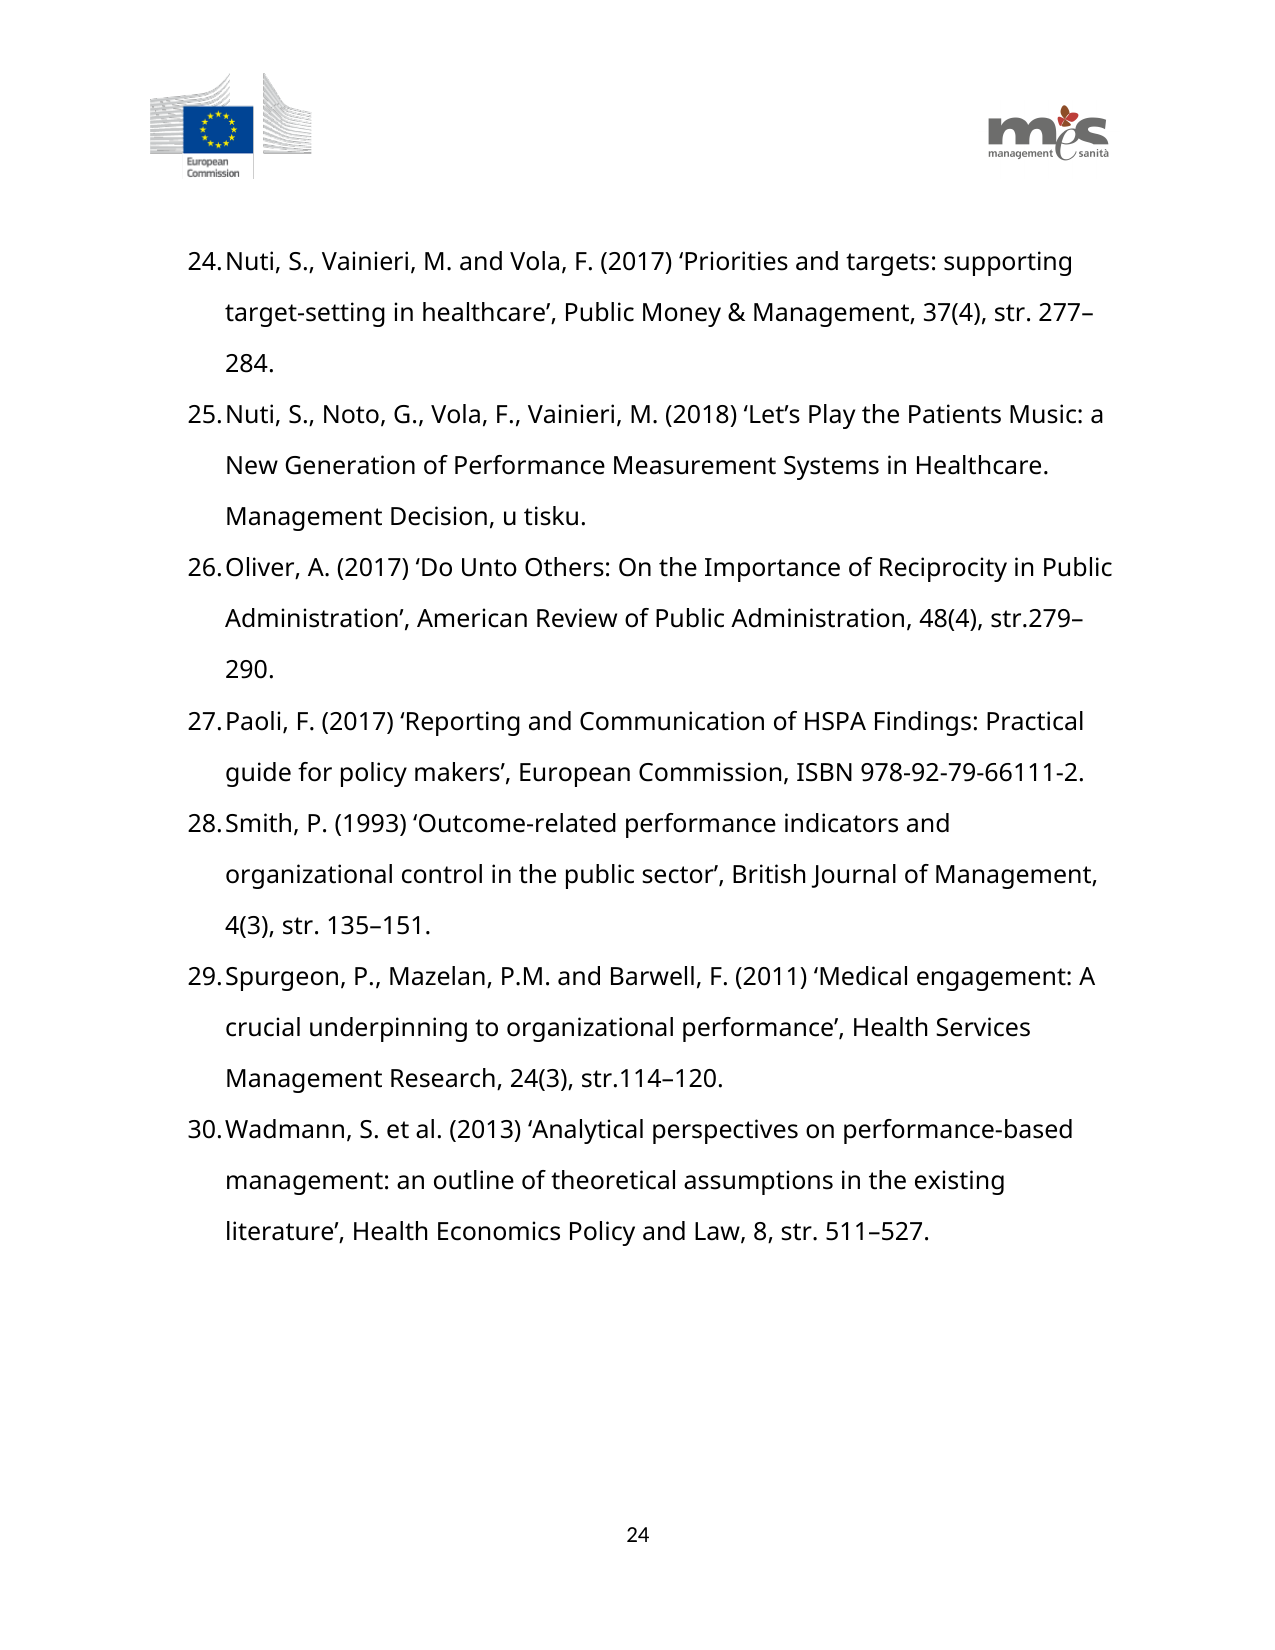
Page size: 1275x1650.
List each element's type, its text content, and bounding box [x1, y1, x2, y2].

list Wadmann, S. et al. (2013) ‘Analytical perspectives on performance-based management: an outline of theoretical assumptions in the existing literature’, Health Economics Policy and Law, 8, str. 511–527. [187, 1111, 1125, 1248]
list Paoli, F. (2017) ‘Reporting and Communication of HSPA Findings: Practical guide for policy makers’, European Commission, ISBN 978-92-79-66111-2. [187, 703, 1125, 788]
list Nuti, S., Vainieri, M. and Vola, F. (2017) ‘Priorities and targets: supporting target-setting in healthcare’, Public Money & Management, 37(4), str. 277–284. [187, 244, 1125, 380]
list Nuti, S., Noto, G., Vola, F., Vainieri, M. (2018) ‘Let’s Play the Patients Music: a New Generation of Performance Measurement Systems in Healthcare. Management Decision, u tisku. [187, 397, 1125, 533]
list Smith, P. (1993) ‘Outcome-related performance indicators and organizational control in the public sector’, British Journal of Management, 4(3), str. 135–151. [187, 805, 1125, 941]
list Spurgeon, P., Mazelan, P.M. and Barwell, F. (2011) ‘Medical engagement: A crucial underpinning to organizational performance’, Health Services Management Research, 24(3), str.114–120. [187, 958, 1125, 1094]
picture [150, 73, 312, 179]
picture [977, 100, 1120, 179]
list Oliver, A. (2017) ‘Do Unto Others: On the Importance of Reciprocity in Public Administration’, American Review of Public Administration, 48(4), str.279–290. [187, 550, 1125, 686]
